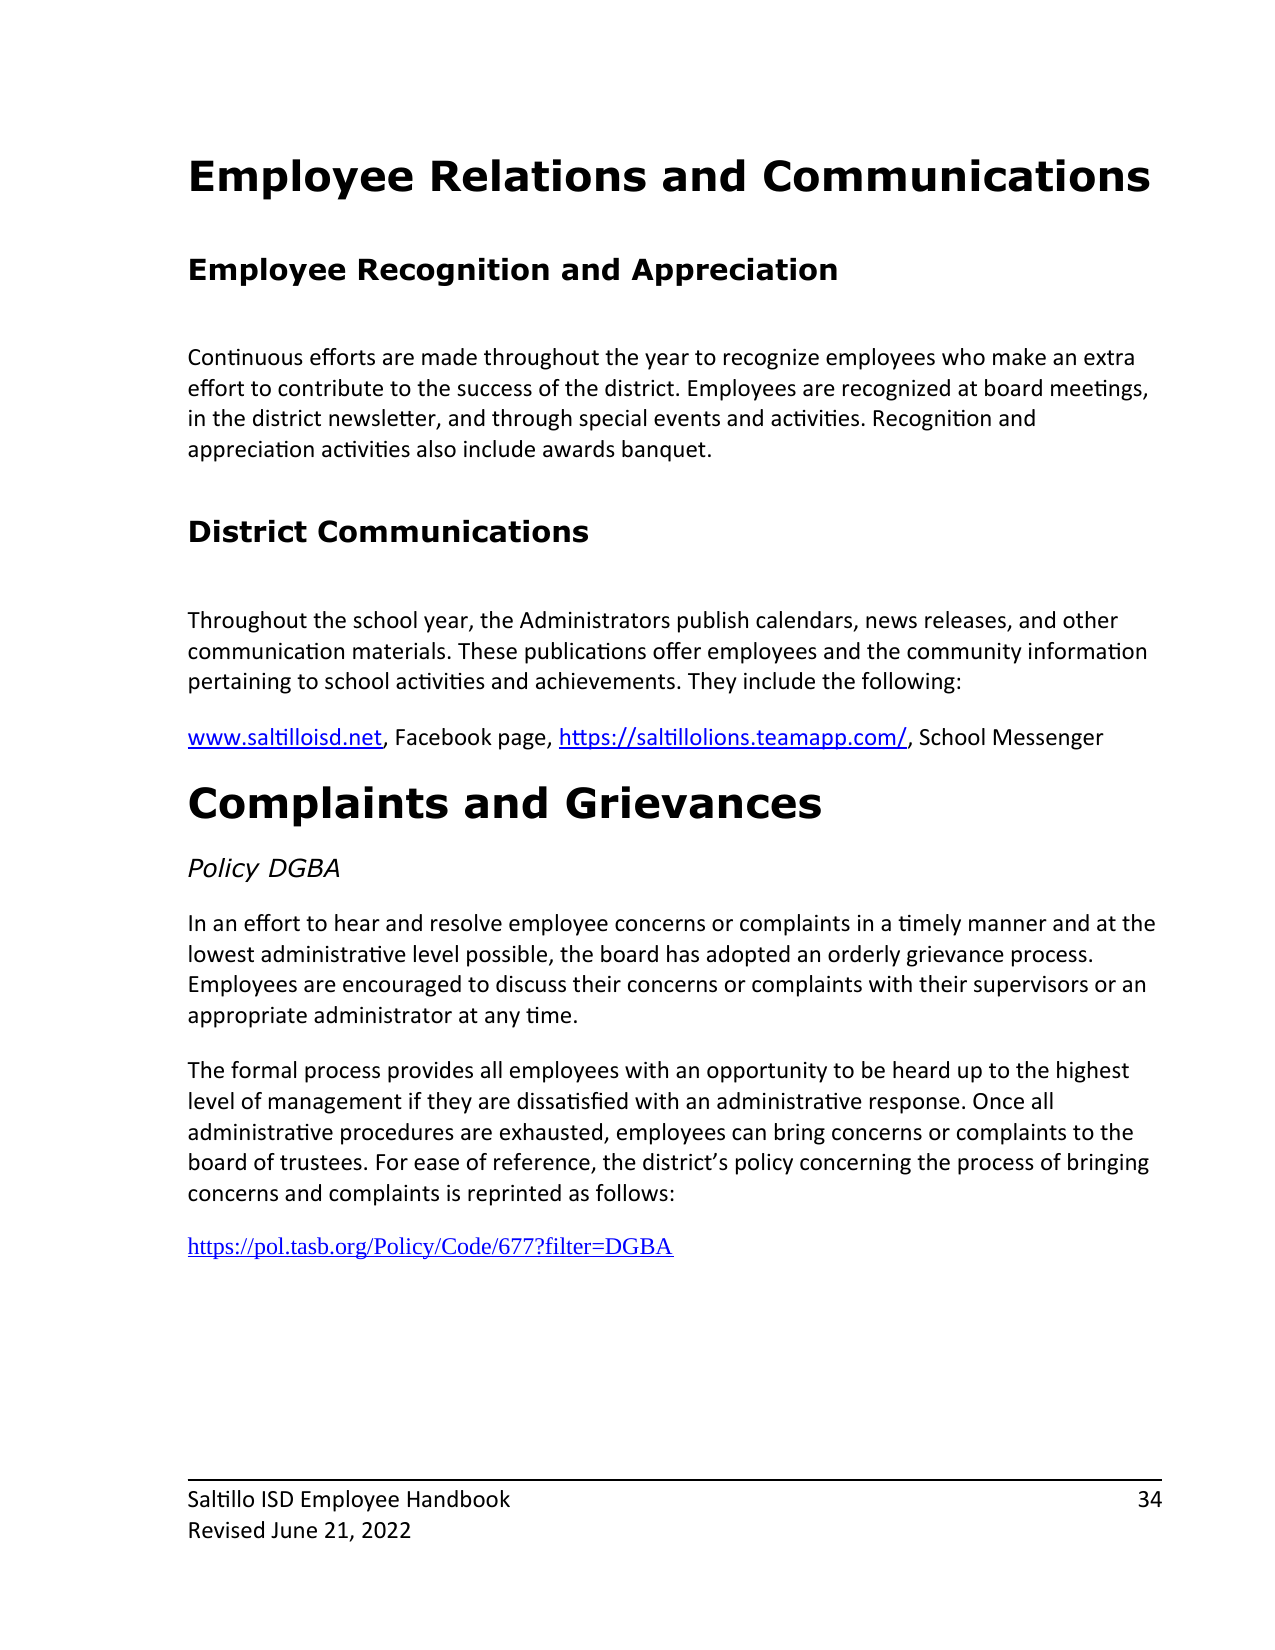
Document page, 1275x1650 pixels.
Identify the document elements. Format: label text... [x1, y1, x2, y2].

subtitle Employee Relations and Communications [187, 150, 1162, 201]
text Policy DGBA [187, 852, 1162, 882]
text In an effort to hear and resolve employee concerns or complaints in a timely manner and at the lowest administrative level possible, the board has adopted an orderly grievance process. Employees are encouraged to discuss their concerns or complaints with their supervisors or an appropriate administrator at any time. [187, 907, 1162, 1029]
text The formal process provides all employees with an opportunity to be heard up to the highest level of management if they are dissatisfied with an administrative response. Once all administrative procedures are exhausted, employees can bring concerns or complaints to the board of trustees. For ease of reference, the district’s policy concerning the process of bringing concerns and complaints is reprinted as follows: [187, 1054, 1162, 1207]
text Continuous efforts are made throughout the year to recognize employees who make an extra effort to contribute to the success of the district. Employees are recognized at board meetings, in the district newsletter, and through special events and activities. Recognition and appreciation activities also include awards banquet. [187, 341, 1162, 463]
text Employee Recognition and Appreciation [187, 251, 1162, 286]
text District Communications [187, 513, 1162, 549]
text www.saltilloisd.net, Facebook page, https://saltillolions.teamapp.com/, School Messenger [187, 721, 1162, 751]
text Complaints and Grievances [187, 776, 1162, 827]
text Throughout the school year, the Administrators publish calendars, news releases, and other communication materials. These publications offer employees and the community information pertaining to school activities and achievements. They include the following: [187, 604, 1162, 696]
text https://pol.tasb.org/Policy/Code/677?filter=DGBA [187, 1232, 1162, 1260]
